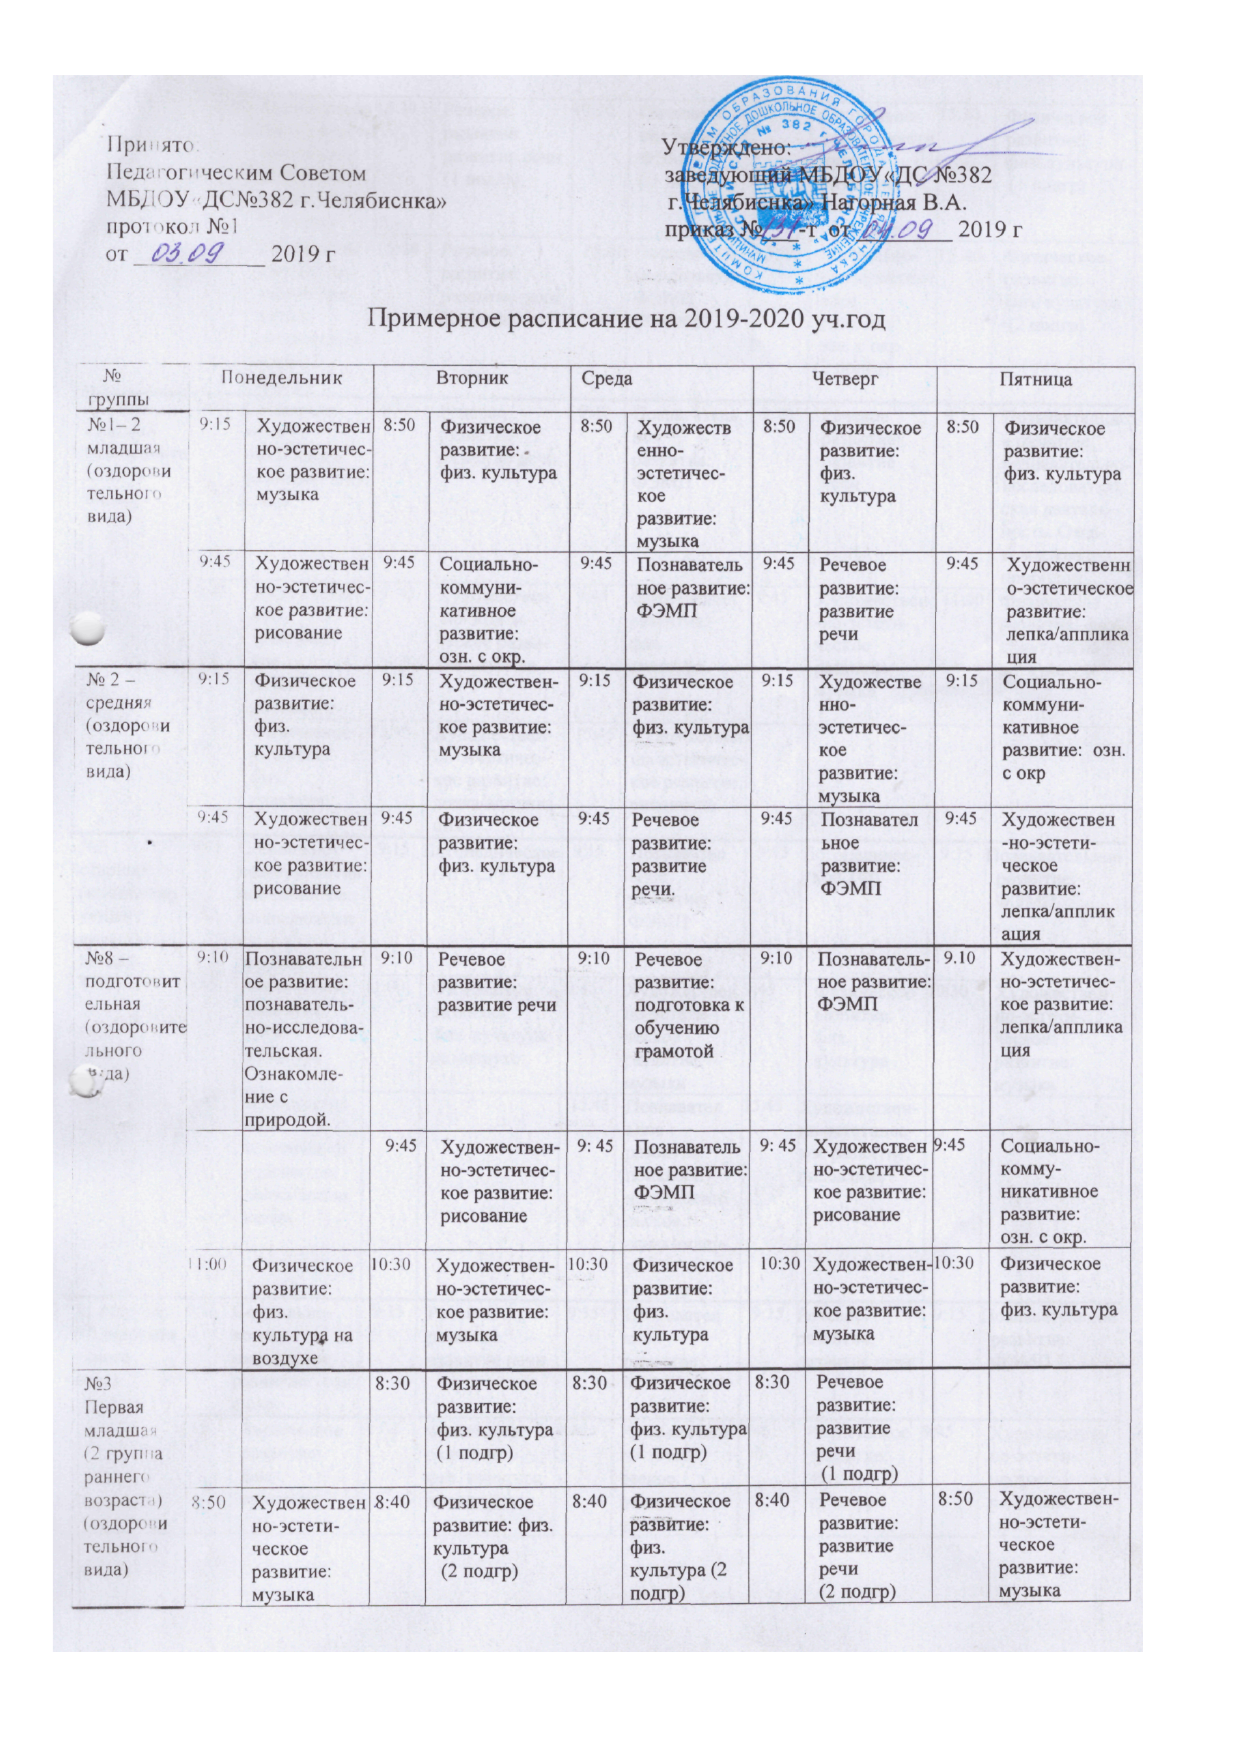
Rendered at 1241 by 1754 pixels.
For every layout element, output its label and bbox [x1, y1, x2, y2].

picture [52, 75, 1143, 1652]
